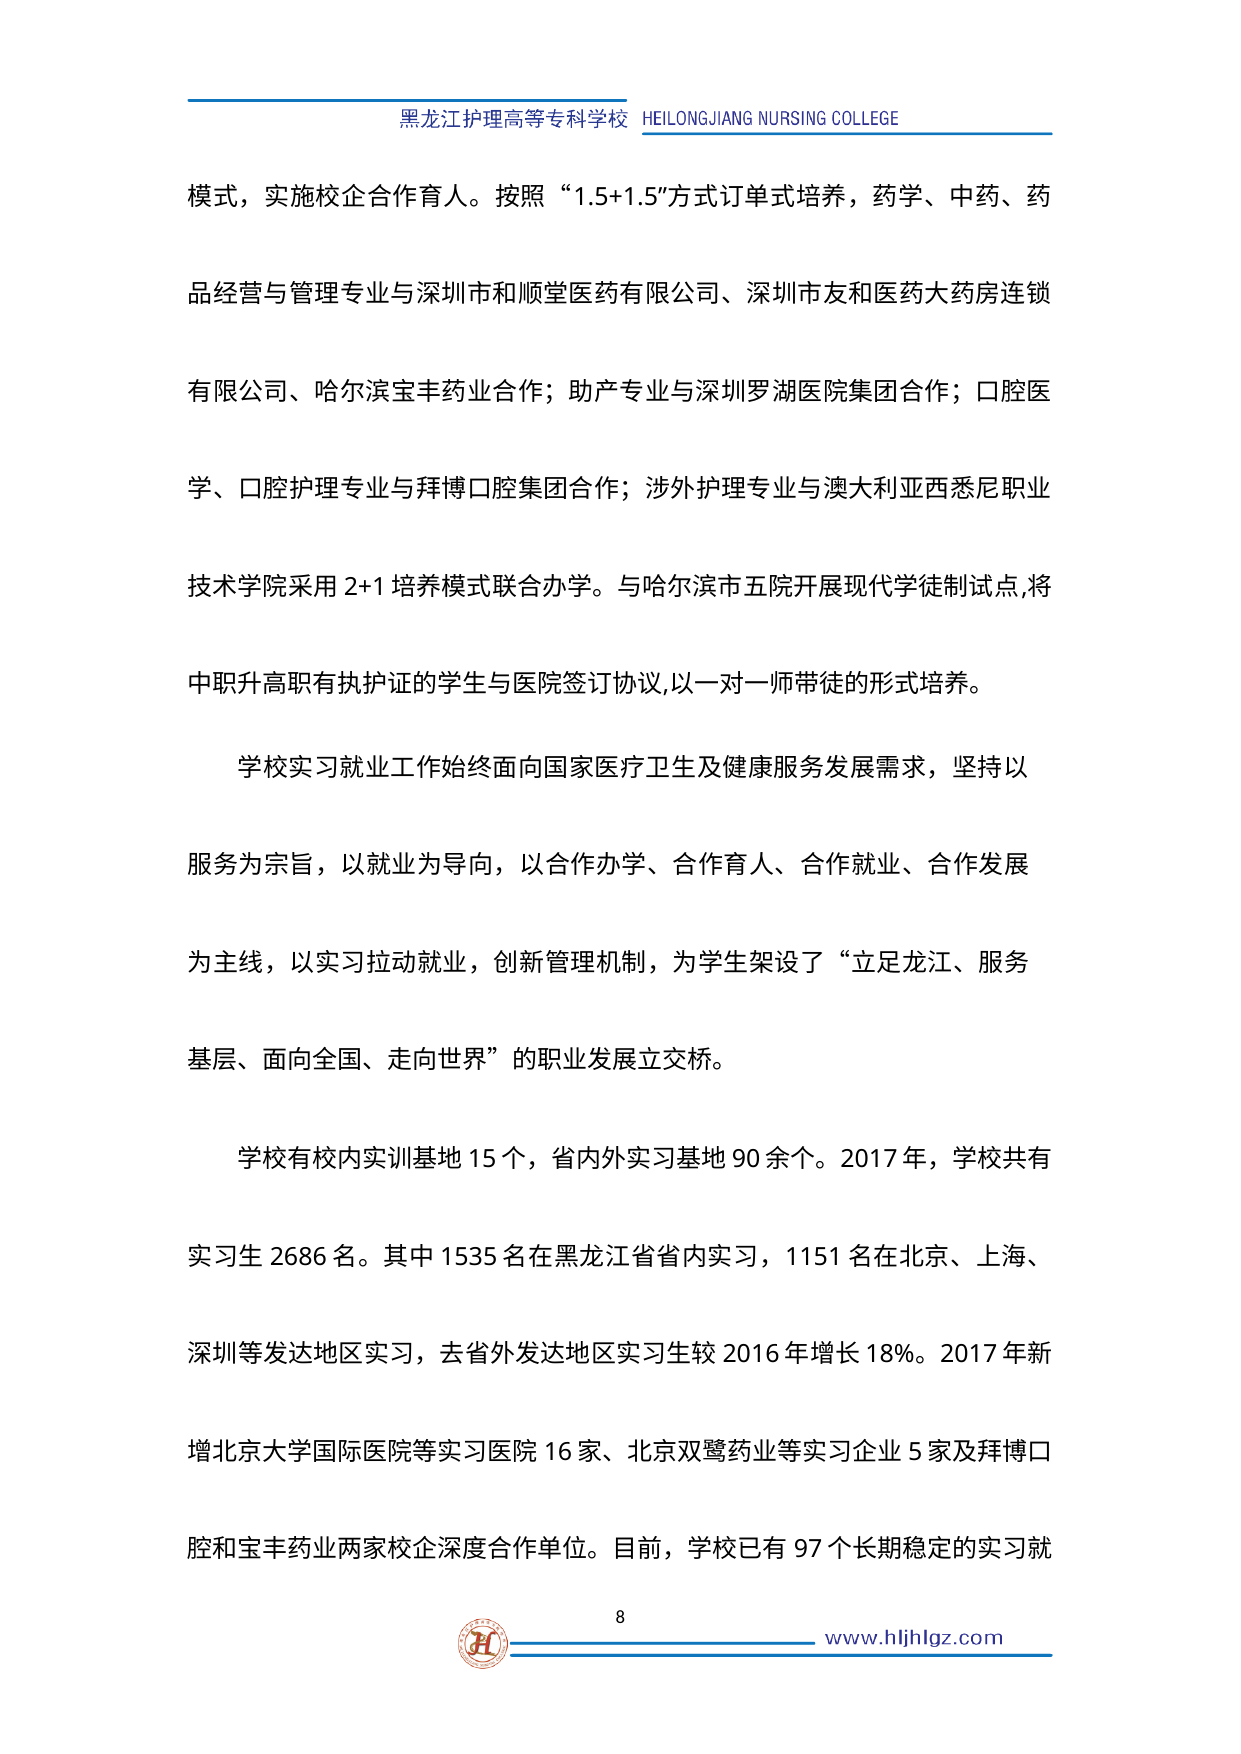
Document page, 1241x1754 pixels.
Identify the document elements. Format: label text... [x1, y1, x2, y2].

picture [187, 1598, 1053, 1683]
picture [187, 84, 1053, 162]
text 学校实习就业工作始终面向国家医疗卫生及健康服务发展需求，坚持以服务为宗旨，以就业为导向，以合作办学、合作育人、合作就业、合作发展为主线，以实习拉动就业，创新管理机制，为学生架设了“立足龙江、服务基层、面向全国、走向世界”的职业发展立交桥。 [187, 733, 1031, 1090]
